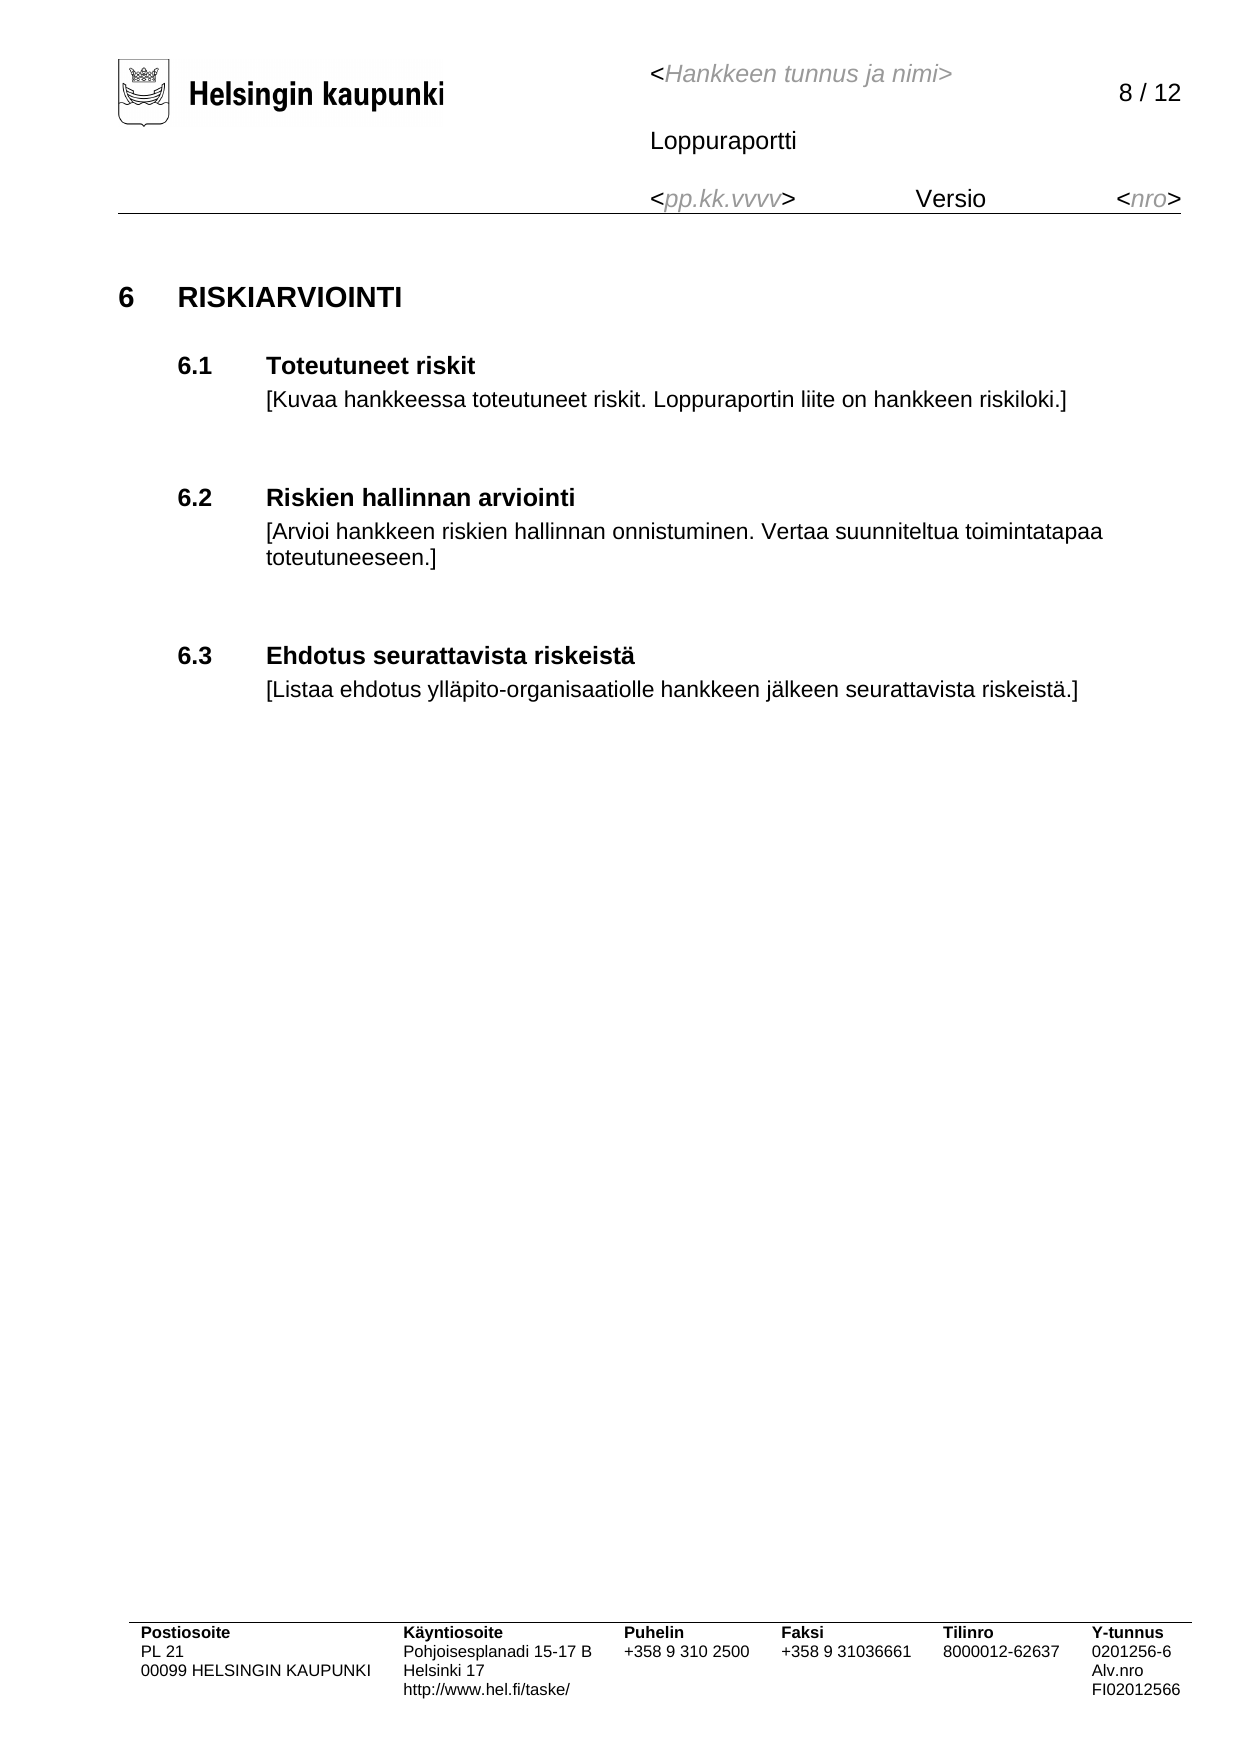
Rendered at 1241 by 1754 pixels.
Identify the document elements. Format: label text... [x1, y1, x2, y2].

text Riskien hallinnan arviointi [177, 483, 1181, 512]
picture [118, 59, 444, 127]
text [Arvioi hankkeen riskien hallinnan onnistuminen. Vertaa suunniteltua toimintatapaa toteutuneeseen.] [266, 518, 1181, 571]
text riskiarviointi [118, 280, 1181, 314]
text Toteutuneet riskit [177, 351, 1181, 380]
text [Kuvaa hankkeessa toteutuneet riskit. Loppuraportin liite on hankkeen riskiloki.] [266, 386, 1181, 413]
text [Listaa ehdotus ylläpito-organisaatiolle hankkeen jälkeen seurattavista riskeistä.] [266, 676, 1181, 702]
text Ehdotus seurattavista riskeistä [177, 641, 1181, 669]
